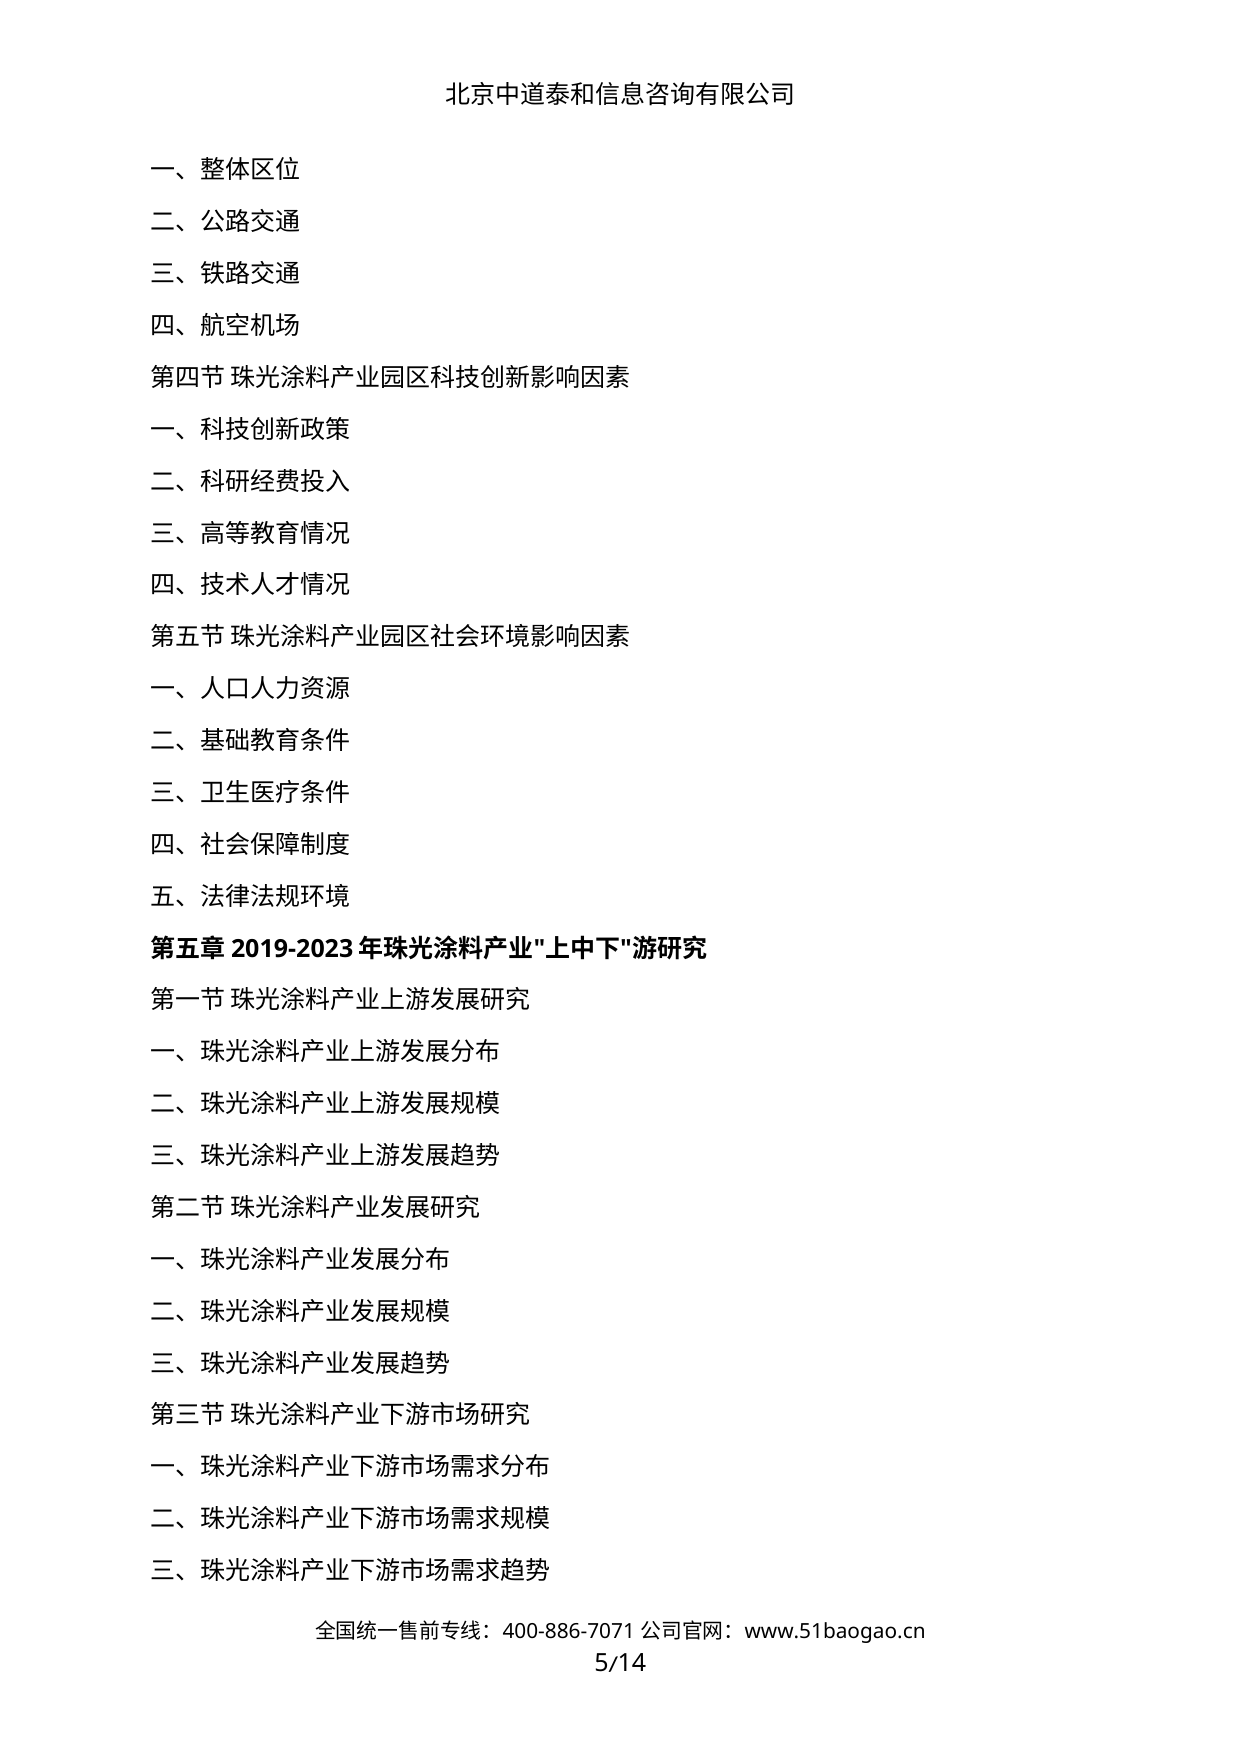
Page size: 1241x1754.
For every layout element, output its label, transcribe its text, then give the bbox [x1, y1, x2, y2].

text 第三节 珠光涂料产业下游市场研究 [150, 1395, 1090, 1431]
text 三、铁路交通 [150, 254, 1090, 290]
text 二、珠光涂料产业发展规模 [150, 1291, 1090, 1327]
text 三、珠光涂料产业上游发展趋势 [150, 1136, 1090, 1172]
text 第二节 珠光涂料产业发展研究 [150, 1187, 1090, 1224]
text 一、珠光涂料产业上游发展分布 [150, 1032, 1090, 1068]
text 四、航空机场 [150, 306, 1090, 342]
text 一、珠光涂料产业发展分布 [150, 1239, 1090, 1276]
text 二、珠光涂料产业上游发展规模 [150, 1084, 1090, 1120]
text 四、技术人才情况 [150, 565, 1090, 601]
text 五、法律法规环境 [150, 876, 1090, 912]
text 三、卫生医疗条件 [150, 772, 1090, 809]
text 二、珠光涂料产业下游市场需求规模 [150, 1499, 1090, 1535]
text 一、整体区位 [150, 150, 1090, 186]
text 一、科技创新政策 [150, 409, 1090, 446]
text 二、公路交通 [150, 202, 1090, 238]
text 第一节 珠光涂料产业上游发展研究 [150, 980, 1090, 1016]
text 第四节 珠光涂料产业园区科技创新影响因素 [150, 357, 1090, 394]
text 三、珠光涂料产业发展趋势 [150, 1343, 1090, 1379]
text 三、高等教育情况 [150, 513, 1090, 549]
text 二、基础教育条件 [150, 721, 1090, 757]
text 二、科研经费投入 [150, 461, 1090, 497]
text 三、珠光涂料产业下游市场需求趋势 [150, 1551, 1090, 1587]
text 第五章 2019-2023年珠光涂料产业"上中下"游研究 [150, 928, 1090, 964]
text 一、珠光涂料产业下游市场需求分布 [150, 1447, 1090, 1483]
text 一、人口人力资源 [150, 669, 1090, 705]
text 第五节 珠光涂料产业园区社会环境影响因素 [150, 617, 1090, 653]
text 四、社会保障制度 [150, 824, 1090, 861]
